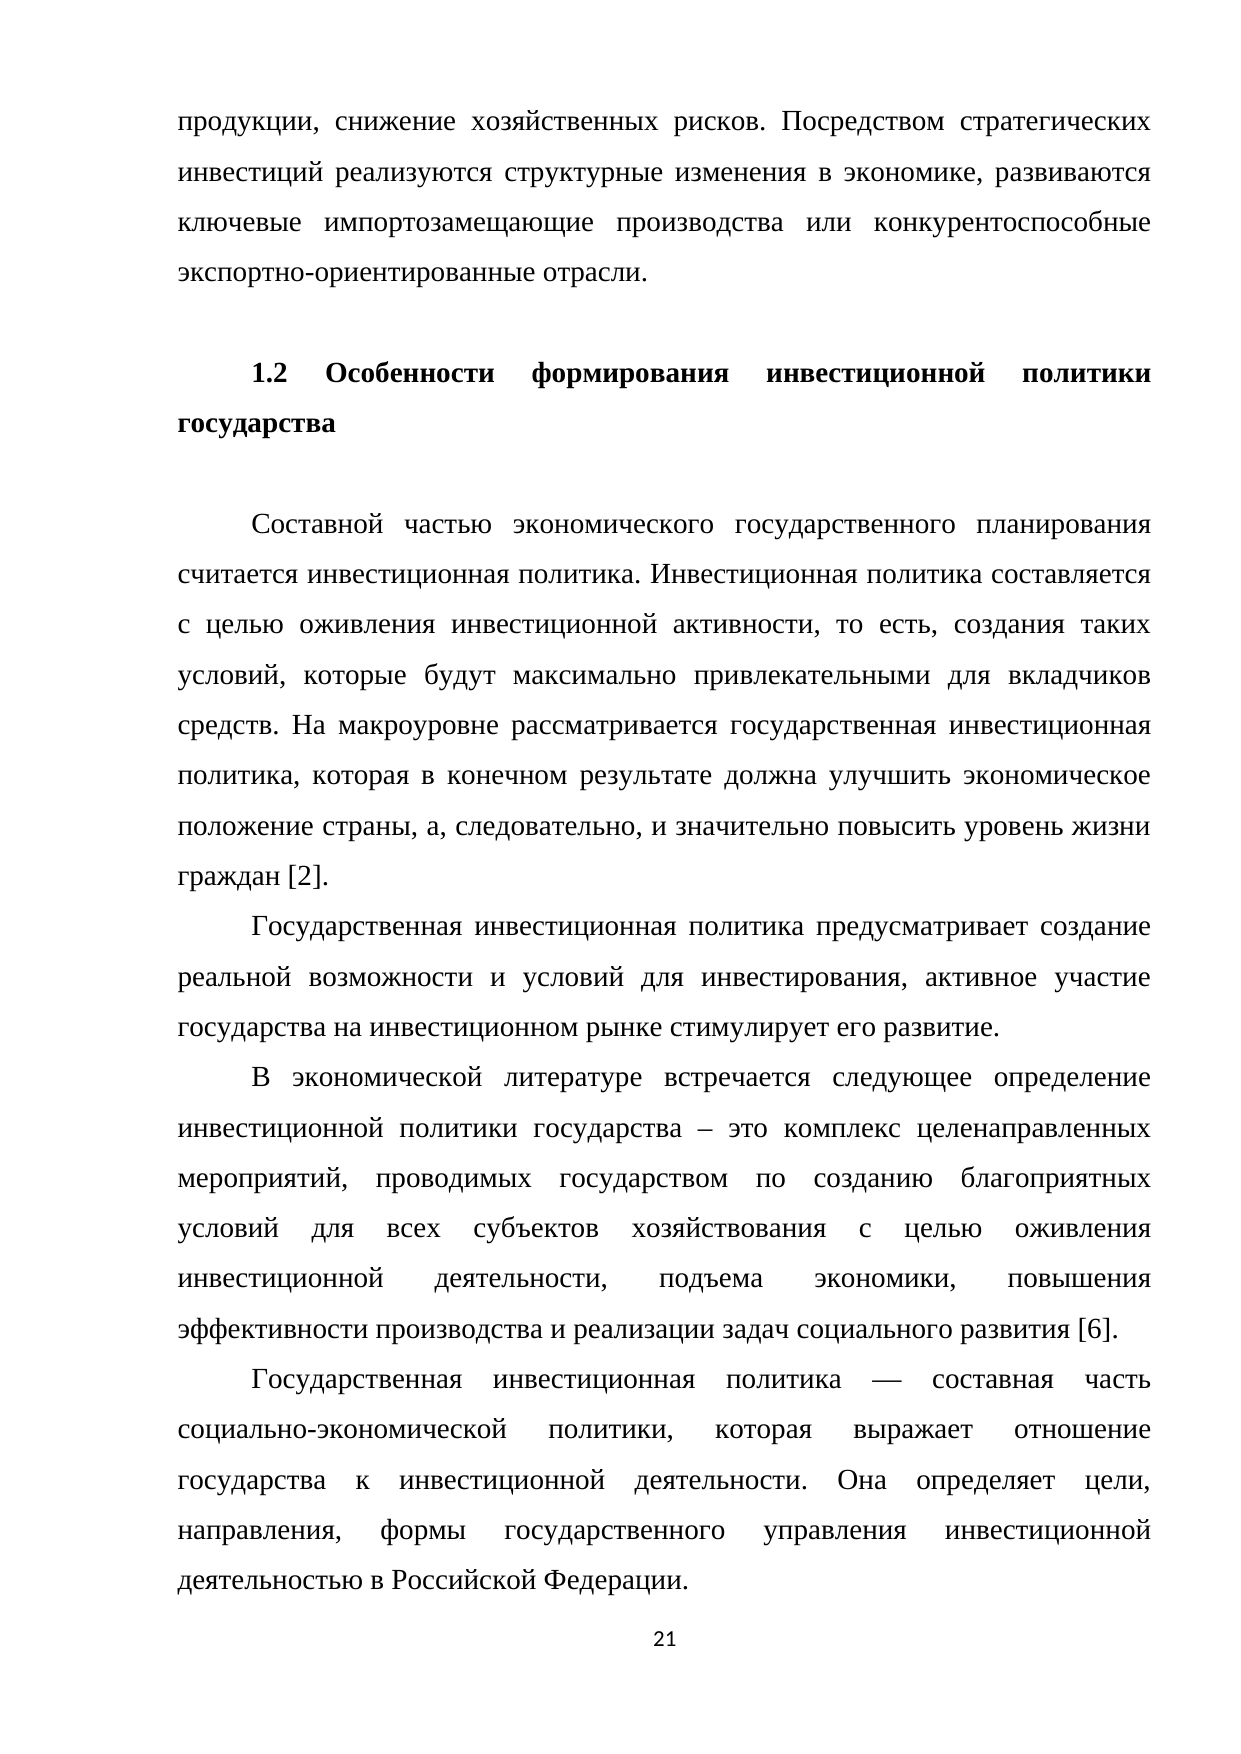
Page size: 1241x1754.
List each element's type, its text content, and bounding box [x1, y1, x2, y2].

text Государственная инвестиционная политика — составная часть социально-экономической политики, которая выражает отношение государства к инвестиционной деятельности. Она определяет цели, направления, формы государственного управления инвестиционной деятельностью в Российской Федерации. [177, 1361, 1152, 1596]
text Государственная инвестиционная политика предусматривает создание реальной возможности и условий для инвестирования, активное участие государства на инвестиционном рынке стимулирует его развитие. [177, 908, 1152, 1043]
text В экономической литературе встречается следующее определение инвестиционной политики государства – это комплекс целенаправленных мероприятий, проводимых государством по созданию благоприятных условий для всех субъектов хозяйствования с целью оживления инвестиционной деятельности, подъема экономики, повышения эффективности производства и реализации задач социального развития [6]. [177, 1059, 1152, 1344]
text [177, 103, 1152, 288]
text Составной частью экономического государственного планирования считается инвестиционная политика. Инвестиционная политика составляется с целью оживления инвестиционной активности, то есть, создания таких условий, которые будут максимально привлекательными для вкладчиков средств. На макроуровне рассматривается государственная инвестиционная политика, которая в конечном результате должна улучшить экономическое положение страны, а, следовательно, и значительно повысить уровень жизни граждан [2]. [177, 506, 1152, 892]
text 1.2 Особенности формирования инвестиционной политики государства [177, 355, 1152, 439]
